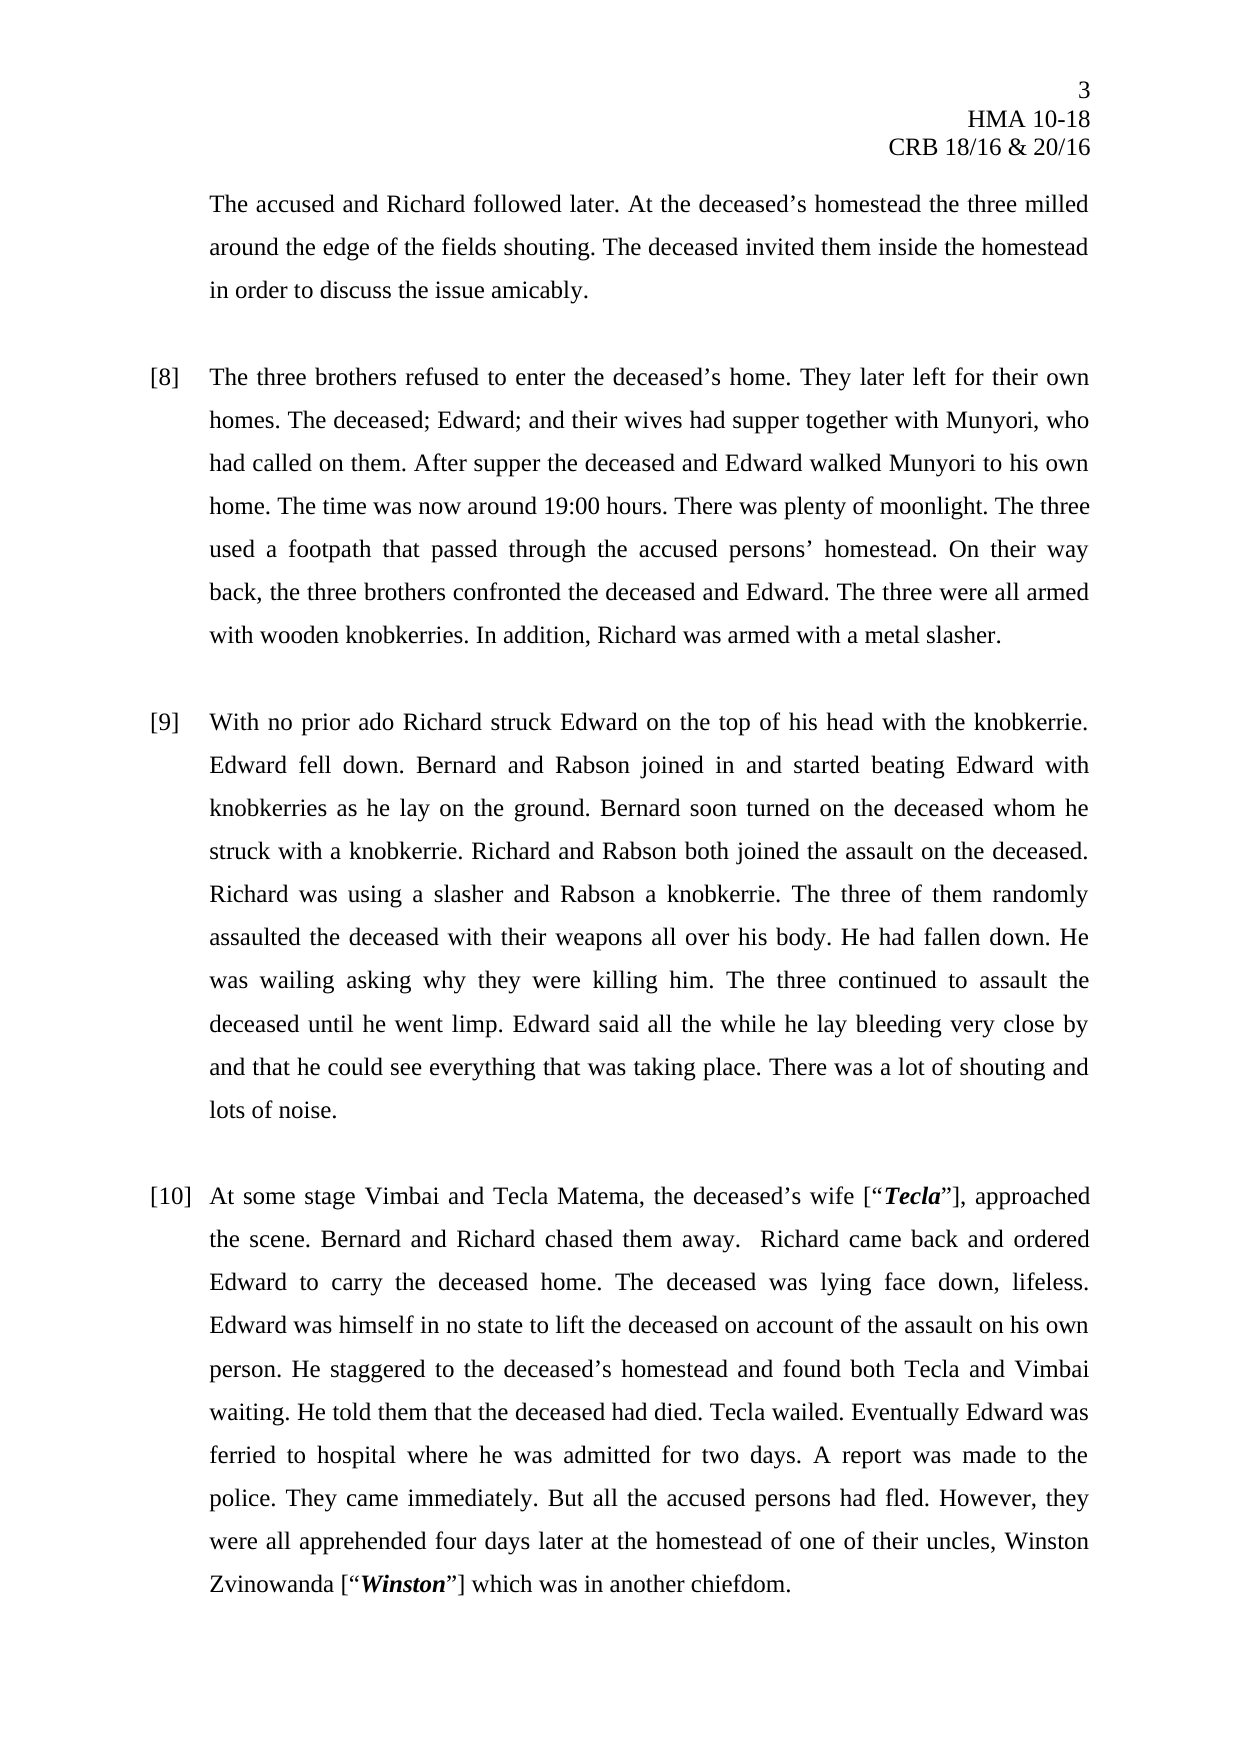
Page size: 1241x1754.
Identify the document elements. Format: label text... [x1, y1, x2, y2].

text [10] At some stage Vimbai and Tecla Matema, the deceased’s wife [“Tecla”], approached the scene. Bernard and Richard chased them away. Richard came back and ordered Edward to carry the deceased home. The deceased was lying face down, lifeless. Edward was himself in no state to lift the deceased on account of the assault on his own person. He staggered to the deceased’s homestead and found both Tecla and Vimbai waiting. He told them that the deceased had died. Tecla wailed. Eventually Edward was ferried to hospital where he was admitted for two days. A report was made to the police. They came immediately. But all the accused persons had fled. However, they were all apprehended four days later at the homestead of one of their uncles, Winston Zvinowanda [“Winston”] which was in another chiefdom. [150, 1181, 1090, 1598]
text [8] The three brothers refused to enter the deceased’s home. They later left for their own homes. The deceased; Edward; and their wives had supper together with Munyori, who had called on them. After supper the deceased and Edward walked Munyori to his own home. The time was now around 19:00 hours. There was plenty of moonlight. The three used a footpath that passed through the accused persons’ homestead. On their way back, the three brothers confronted the deceased and Edward. The three were all armed with wooden knobkerries. In addition, Richard was armed with a metal slasher. [150, 362, 1090, 649]
text [9] With no prior ado Richard struck Edward on the top of his head with the knobkerrie. Edward fell down. Bernard and Rabson joined in and started beating Edward with knobkerries as he lay on the ground. Bernard soon turned on the deceased whom he struck with a knobkerrie. Richard and Rabson both joined the assault on the deceased. Richard was using a slasher and Rabson a knobkerrie. The three of them randomly assaulted the deceased with their weapons all over his body. He had fallen down. He was wailing asking why they were killing him. The three continued to assault the deceased until he went limp. Edward said all the while he lay bleeding very close by and that he could see everything that was taking place. There was a lot of shouting and lots of noise. [150, 707, 1090, 1124]
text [150, 189, 1090, 304]
